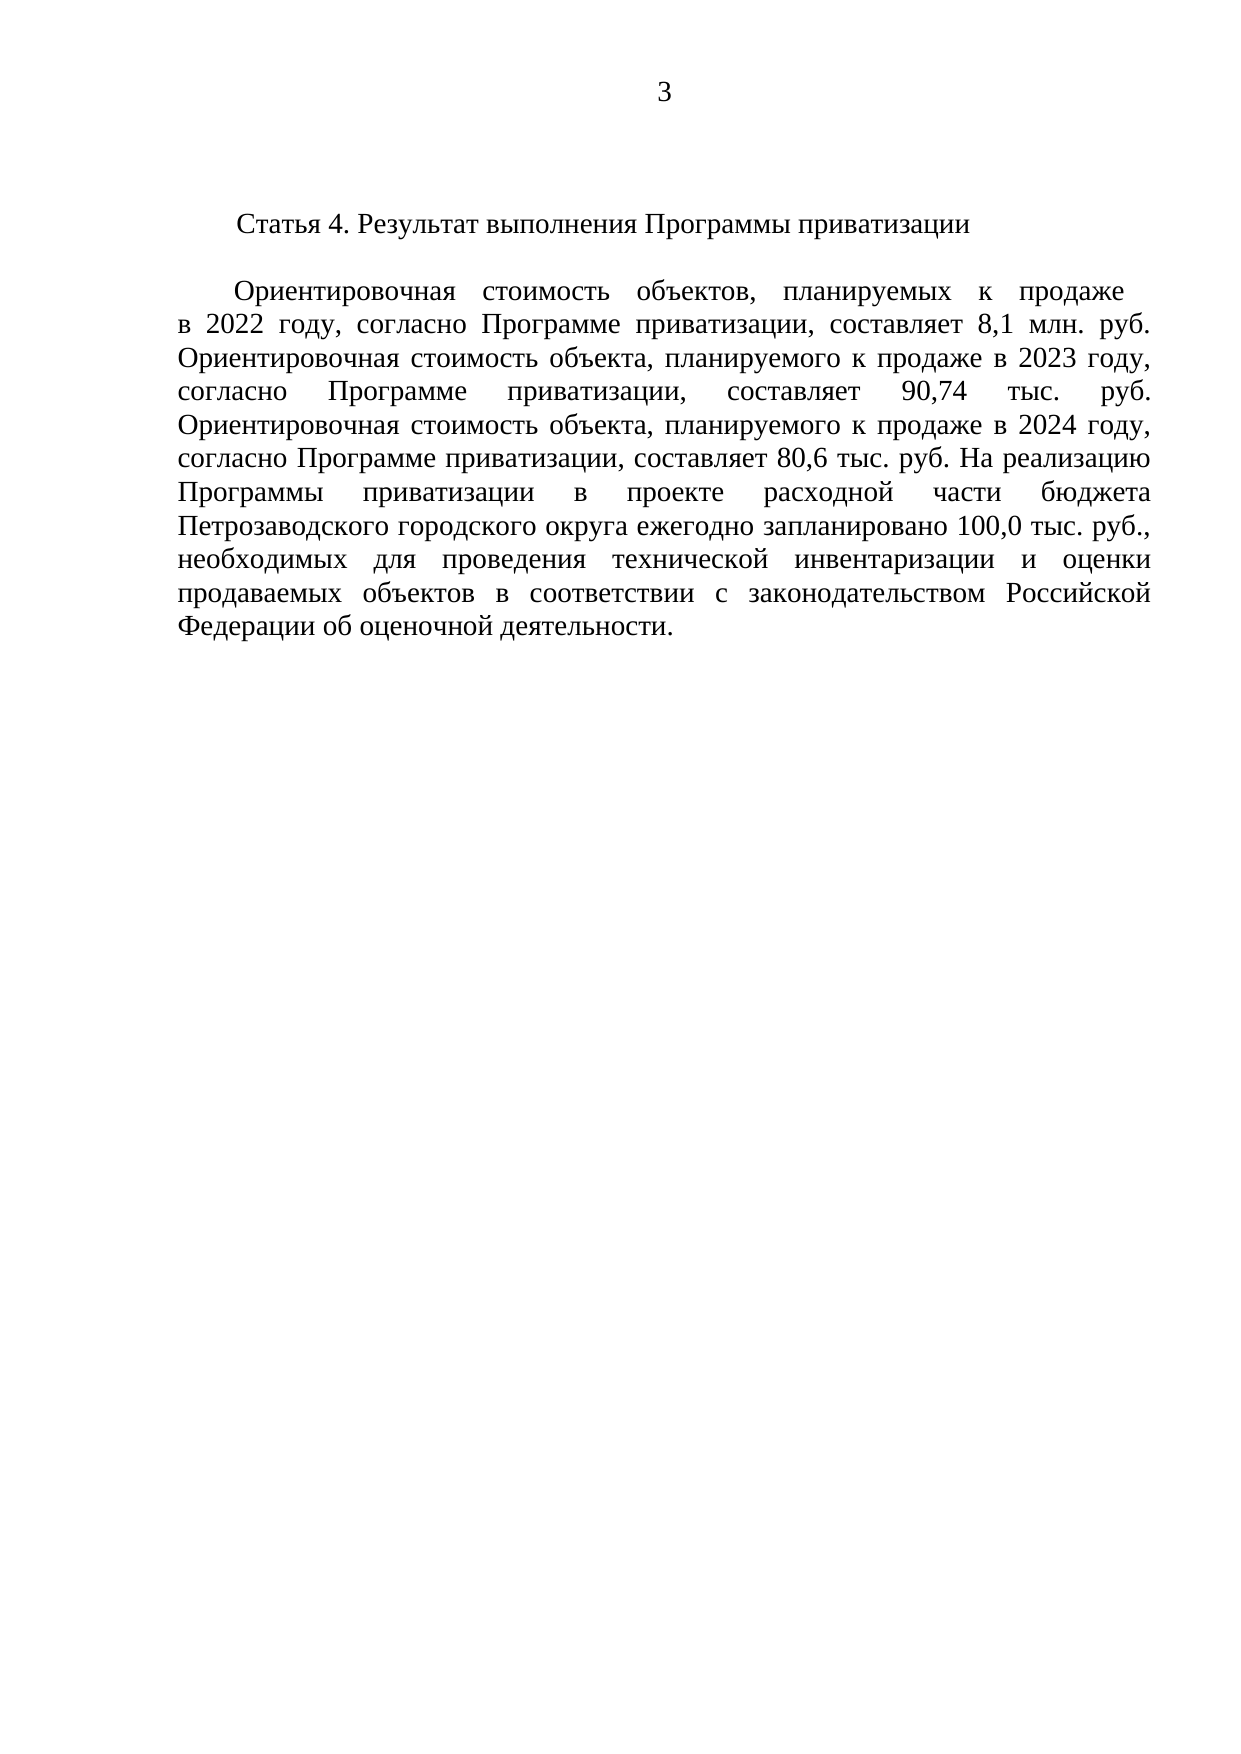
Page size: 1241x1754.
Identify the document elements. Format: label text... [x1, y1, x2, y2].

text Ориентировочная стоимость объектов, планируемых к продаже в 2022 году, согласно Программе приватизации, составляет 8,1 млн. руб. Ориентировочная стоимость объекта, планируемого к продаже в 2023 году, согласно Программе приватизации, составляет 90,74 тыс. руб. Ориентировочная стоимость объекта, планируемого к продаже в 2024 году, согласно Программе приватизации, составляет 80,6 тыс. руб. На реализацию Программы приватизации в проекте расходной части бюджета Петрозаводского городского округа ежегодно запланировано 100,0 тыс. руб., необходимых для проведения технической инвентаризации и оценки продаваемых объектов в соответствии с законодательством Российской Федерации об оценочной деятельности. [177, 273, 1152, 642]
title Статья 4. Результат выполнения Программы приватизации [177, 206, 1152, 239]
